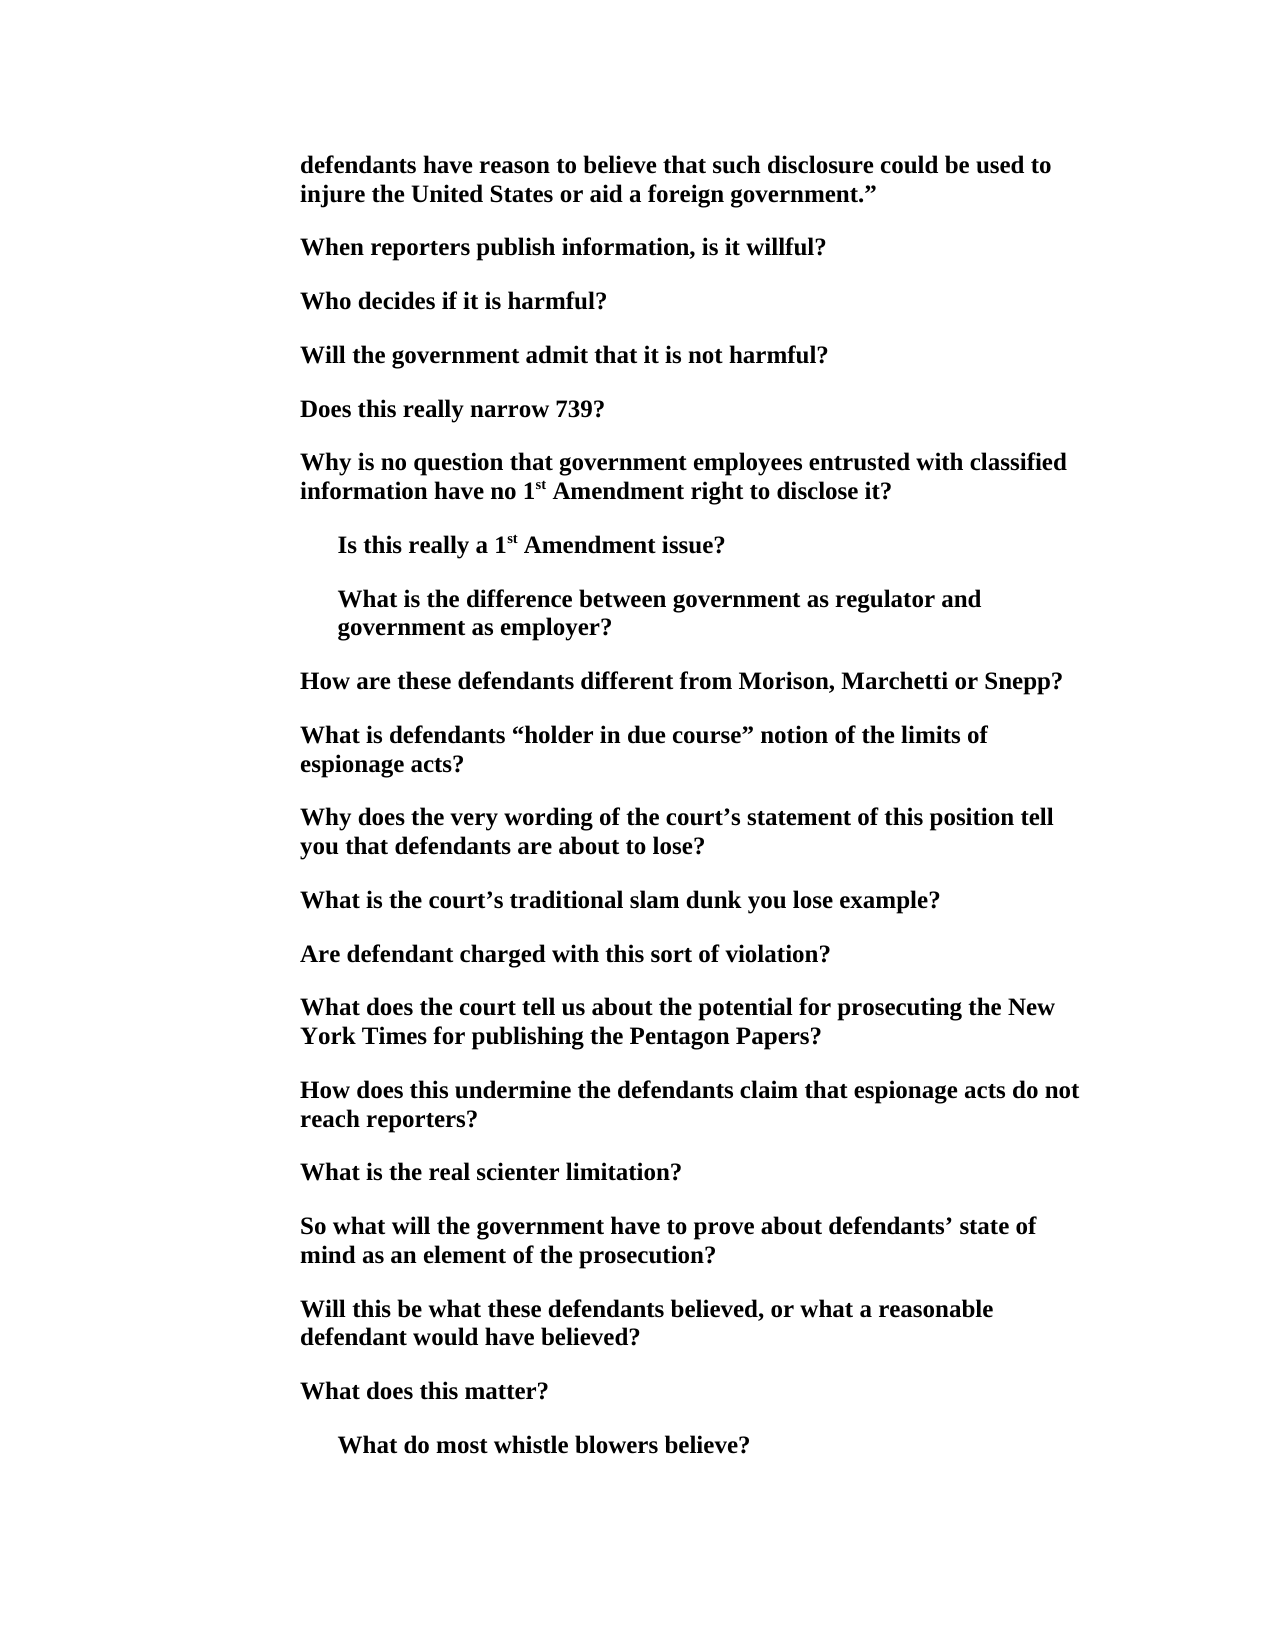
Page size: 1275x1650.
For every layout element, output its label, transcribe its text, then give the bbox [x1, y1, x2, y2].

subtitle Is this really a 1st Amendment issue? [337, 530, 1087, 559]
subtitle What does this matter? [300, 1376, 1087, 1405]
subtitle What is the court’s traditional slam dunk you lose example? [300, 885, 1087, 914]
subtitle What do most whistle blowers believe? [337, 1430, 1087, 1459]
subtitle When reporters publish information, is it willful? [300, 232, 1087, 261]
subtitle Are defendant charged with this sort of violation? [300, 939, 1087, 967]
subtitle What does the court tell us about the potential for prosecuting the New York Times for publishing the Pentagon Papers? [300, 992, 1087, 1050]
subtitle How are these defendants different from Morison, Marchetti or Snepp? [300, 666, 1087, 695]
subtitle Who decides if it is harmful? [300, 286, 1087, 315]
subtitle Why is no question that government employees entrusted with classified information have no 1st Amendment right to disclose it? [300, 447, 1087, 505]
subtitle So what will the government have to prove about defendants’ state of mind as an element of the prosecution? [300, 1211, 1087, 1269]
subtitle Will the government admit that it is not harmful? [300, 340, 1087, 369]
subtitle What is the difference between government as regulator and government as employer? [337, 584, 1087, 641]
subtitle What is the real scienter limitation? [300, 1157, 1087, 1186]
subtitle Why does the very wording of the court’s statement of this position tell you that defendants are about to lose? [300, 802, 1087, 860]
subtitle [300, 150, 1087, 207]
subtitle How does this undermine the defendants claim that espionage acts do not reach reporters? [300, 1075, 1087, 1132]
subtitle Will this be what these defendants believed, or what a reasonable defendant would have believed? [300, 1294, 1087, 1351]
subtitle Does this really narrow 739? [300, 394, 1087, 422]
subtitle What is defendants “holder in due course” notion of the limits of espionage acts? [300, 720, 1087, 777]
